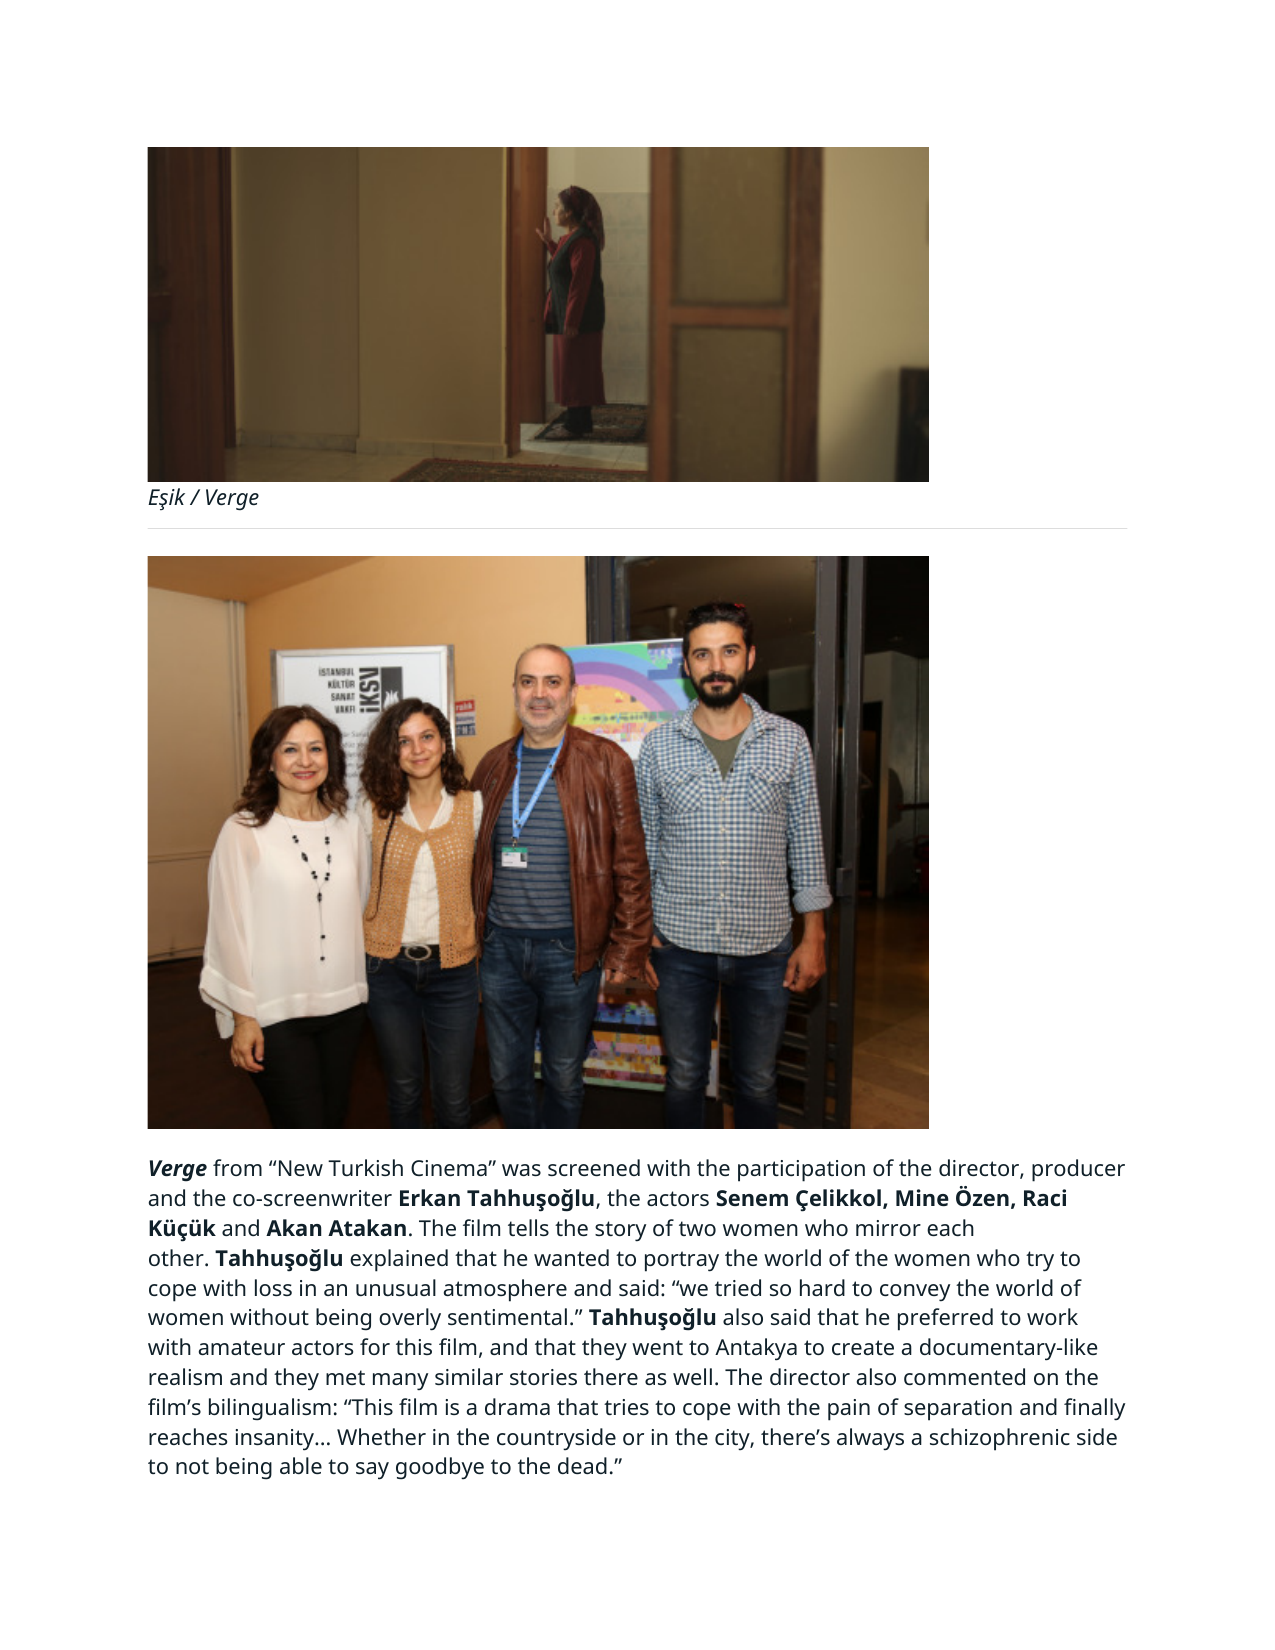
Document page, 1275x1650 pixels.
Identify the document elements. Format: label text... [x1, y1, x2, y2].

picture [147, 556, 929, 1129]
picture [147, 147, 929, 482]
text Eşik / Verge [148, 482, 1127, 512]
text Verge from “New Turkish Cinema” was screened with the participation of the director, producer and the co-screenwriter Erkan Tahhuşoğlu, the actors Senem Çelikkol, Mine Özen, Raci Küçük and Akan Atakan. The film tells the story of two women who mirror each other. Tahhuşoğlu explained that he wanted to portray the world of the women who try to cope with loss in an unusual atmosphere and said: “we tried so hard to convey the world of women without being overly sentimental.” Tahhuşoğlu also said that he preferred to work with amateur actors for this film, and that they went to Antakya to create a documentary-like realism and they met many similar stories there as well. The director also commented on the film’s bilingualism: “This film is a drama that tries to cope with the pain of separation and finally reaches insanity… Whether in the countryside or in the city, there’s always a schizophrenic side to not being able to say goodbye to the dead.” [148, 1153, 1127, 1481]
